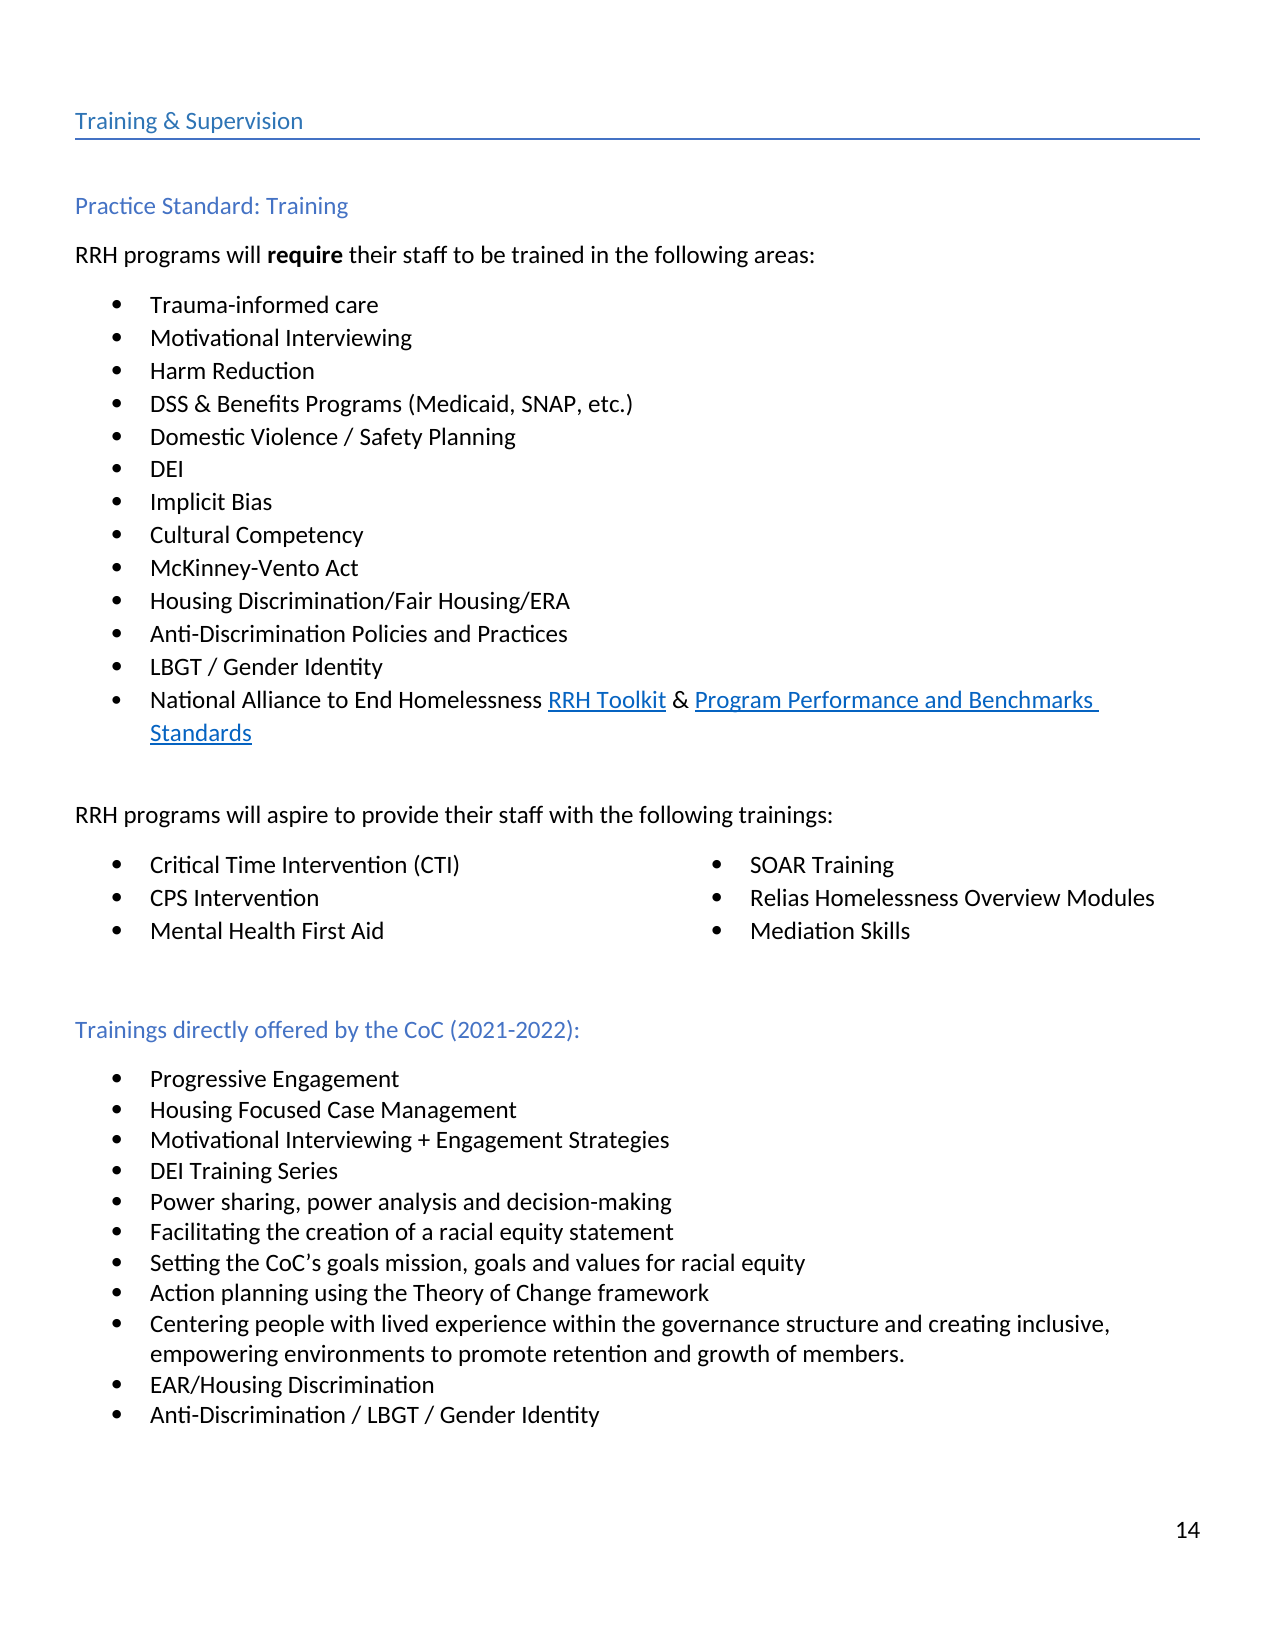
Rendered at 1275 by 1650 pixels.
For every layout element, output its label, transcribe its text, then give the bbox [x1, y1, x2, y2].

list Relias Homelessness Overview Modules [712, 882, 1200, 912]
text RRH programs will aspire to provide their staff with the following trainings: [75, 799, 1200, 830]
list LBGT / Gender Identity [112, 651, 1200, 682]
list Trauma-informed care [112, 289, 1200, 319]
list Harm Reduction [112, 355, 1200, 385]
list DEI Training Series [112, 1155, 1200, 1186]
list Mental Health First Aid [112, 915, 600, 945]
list National Alliance to End Homelessness RRH Toolkit & Program Performance and Benchmarks Standards [112, 684, 1200, 747]
list Progressive Engagement [112, 1063, 1200, 1094]
list Action planning using the Theory of Change framework [112, 1277, 1200, 1308]
list Setting the CoC’s goals mission, goals and values for racial equity [112, 1247, 1200, 1277]
list Centering people with lived experience within the governance structure and creating inclusive, empowering environments to promote retention and growth of members. [112, 1308, 1200, 1369]
text Practice Standard: Training [75, 190, 1200, 220]
text RRH programs will require their staff to be trained in the following areas: [75, 239, 1200, 270]
list Motivational Interviewing [112, 322, 1200, 352]
list Domestic Violence / Safety Planning [112, 421, 1200, 451]
list McKinney-Vento Act [112, 552, 1200, 583]
subtitle Training & Supervision [75, 106, 1200, 138]
list Critical Time Intervention (CTI) [112, 849, 600, 879]
list Power sharing, power analysis and decision-making [112, 1186, 1200, 1216]
list Facilitating the creation of a racial equity statement [112, 1216, 1200, 1247]
list Anti-Discrimination / LBGT / Gender Identity [112, 1399, 1200, 1430]
list Housing Focused Case Management [112, 1094, 1200, 1124]
list Cultural Competency [112, 519, 1200, 550]
text Trainings directly offered by the CoC (2021-2022): [75, 1014, 1200, 1044]
list Motivational Interviewing + Engagement Strategies [112, 1124, 1200, 1155]
list DEI [112, 453, 1200, 484]
list EAR/Housing Discrimination [112, 1369, 1200, 1399]
list Anti-Discrimination Policies and Practices [112, 618, 1200, 649]
list Implicit Bias [112, 486, 1200, 517]
list Mediation Skills [712, 915, 1200, 945]
list DSS & Benefits Programs (Medicaid, SNAP, etc.) [112, 388, 1200, 418]
list SOAR Training [712, 849, 1200, 879]
list Housing Discrimination/Fair Housing/ERA [112, 585, 1200, 616]
list CPS Intervention [112, 882, 600, 912]
